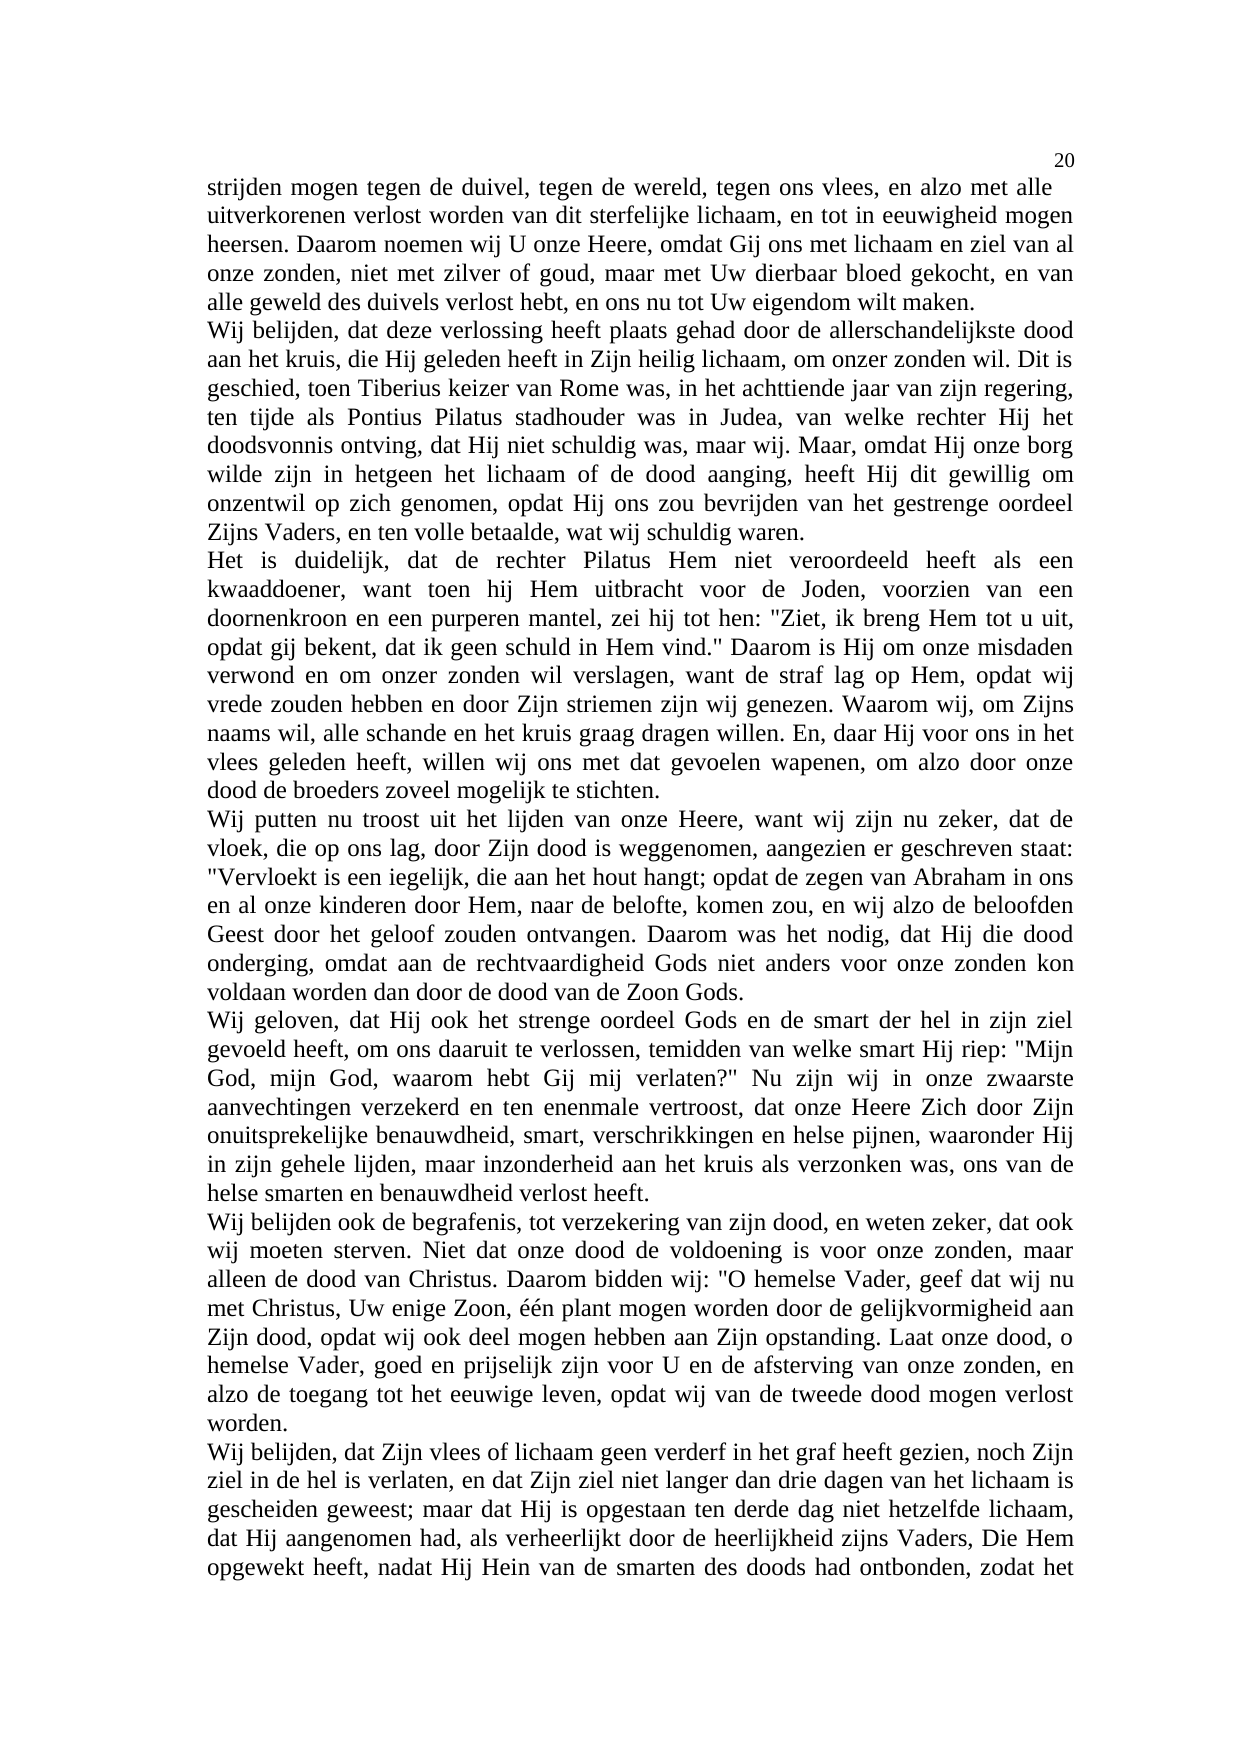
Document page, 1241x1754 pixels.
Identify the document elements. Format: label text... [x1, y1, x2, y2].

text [207, 172, 1075, 316]
text Wij geloven, dat Hij ook het strenge oordeel Gods en de smart der hel in zijn ziel gevoeld heeft, om ons daaruit te verlossen, temidden van welke smart Hij riep: "Mijn God, mijn God, waarom hebt Gij mij verlaten?" Nu zijn wij in onze zwaarste aanvechtingen verzekerd en ten enenmale vertroost, dat onze Heere Zich door Zijn onuitsprekelijke benauwdheid, smart, verschrikkingen en helse pijnen, waaronder Hij in zijn gehele lijden, maar inzonderheid aan het kruis als verzonken was, ons van de helse smarten en benauwdheid verlost heeft. [207, 1006, 1075, 1207]
text Het is duidelijk, dat de rechter Pilatus Hem niet veroordeeld heeft als een kwaaddoener, want toen hij Hem uitbracht voor de Joden, voorzien van een doornenkroon en een purperen mantel, zei hij tot hen: "Ziet, ik breng Hem tot u uit, opdat gij bekent, dat ik geen schuld in Hem vind." Daarom is Hij om onze misdaden verwond en om onzer zonden wil verslagen, want de straf lag op Hem, opdat wij vrede zouden hebben en door Zijn striemen zijn wij genezen. Waarom wij, om Zijns naams wil, alle schande en het kruis graag dragen willen. En, daar Hij voor ons in het vlees geleden heeft, willen wij ons met dat gevoelen wapenen, om alzo door onze dood de broeders zoveel mogelijk te stichten. [207, 546, 1075, 804]
text Wij putten nu troost uit het lijden van onze Heere, want wij zijn nu zeker, dat de vloek, die op ons lag, door Zijn dood is weggenomen, aangezien er geschreven staat: "Vervloekt is een iegelijk, die aan het hout hangt; opdat de zegen van Abraham in ons en al onze kinderen door Hem, naar de belofte, komen zou, en wij alzo de beloofden Geest door het geloof zouden ontvangen. Daarom was het nodig, dat Hij die dood onderging, omdat aan de rechtvaardigheid Gods niet anders voor onze zonden kon voldaan worden dan door de dood van de Zoon Gods. [207, 804, 1075, 1006]
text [207, 1437, 1075, 1581]
text Wij belijden, dat deze verlossing heeft plaats gehad door de allerschandelijkste dood aan het kruis, die Hij geleden heeft in Zijn heilig lichaam, om onzer zonden wil. Dit is geschied, toen Tiberius keizer van Rome was, in het achttiende jaar van zijn regering, ten tijde als Pontius Pilatus stadhouder was in Judea, van welke rechter Hij het doodsvonnis ontving, dat Hij niet schuldig was, maar wij. Maar, omdat Hij onze borg wilde zijn in hetgeen het lichaam of de dood aanging, heeft Hij dit gewillig om onzentwil op zich genomen, opdat Hij ons zou bevrijden van het gestrenge oordeel Zijns Vaders, en ten volle betaalde, wat wij schuldig waren. [207, 316, 1075, 546]
text Wij belijden ook de begrafenis, tot verzekering van zijn dood, en weten zeker, dat ook wij moeten sterven. Niet dat onze dood de voldoening is voor onze zonden, maar alleen de dood van Christus. Daarom bidden wij: "O hemelse Vader, geef dat wij nu met Christus, Uw enige Zoon, één plant mogen worden door de gelijkvormigheid aan Zijn dood, opdat wij ook deel mogen hebben aan Zijn opstanding. Laat onze dood, o hemelse Vader, goed en prijselijk zijn voor U en de afsterving van onze zonden, en alzo de toegang tot het eeuwige leven, opdat wij van de tweede dood mogen verlost worden. [207, 1207, 1075, 1437]
